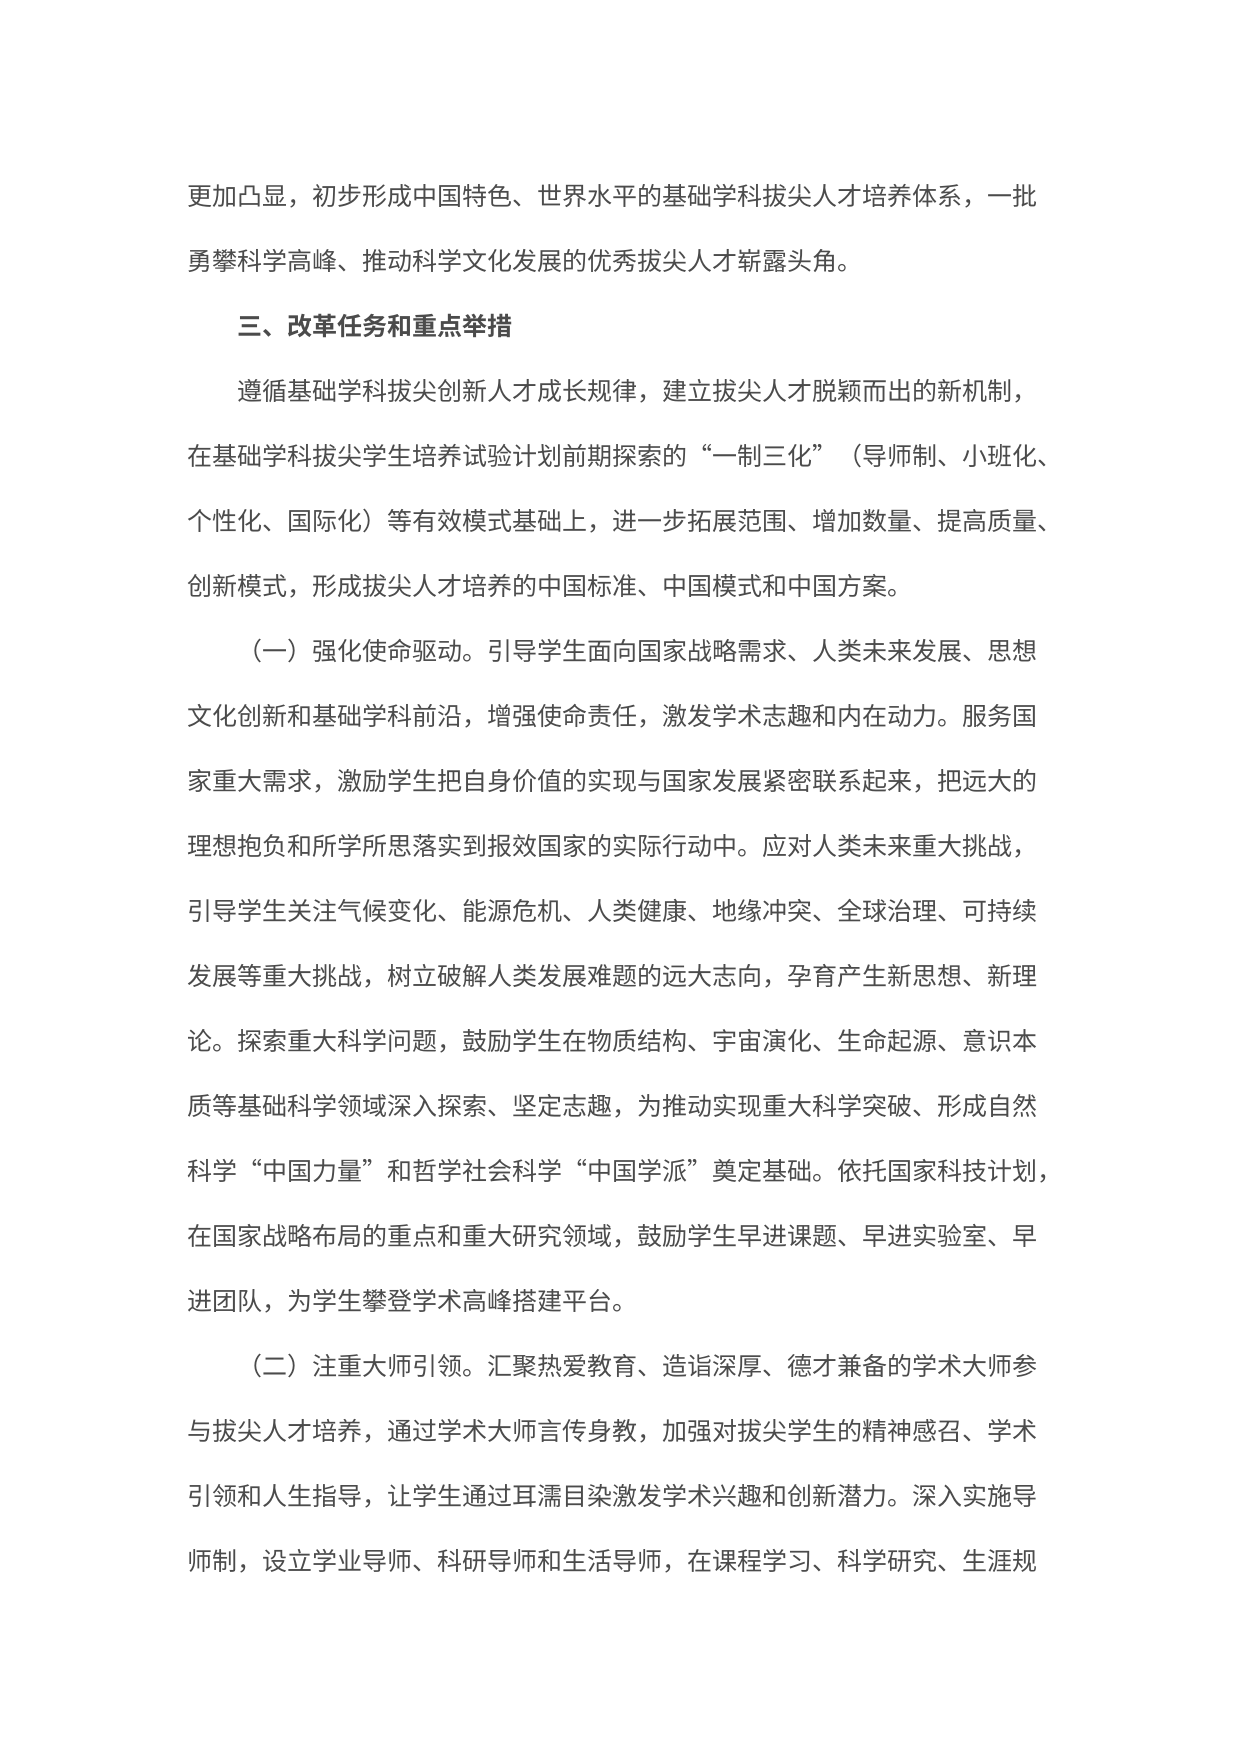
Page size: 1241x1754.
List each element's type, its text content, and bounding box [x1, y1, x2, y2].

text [187, 162, 1053, 292]
text 三、改革任务和重点举措 [187, 292, 1053, 357]
text （一）强化使命驱动。引导学生面向国家战略需求、人类未来发展、思想文化创新和基础学科前沿，增强使命责任，激发学术志趣和内在动力。服务国家重大需求，激励学生把自身价值的实现与国家发展紧密联系起来，把远大的理想抱负和所学所思落实到报效国家的实际行动中。应对人类未来重大挑战，引导学生关注气候变化、能源危机、人类健康、地缘冲突、全球治理、可持续发展等重大挑战，树立破解人类发展难题的远大志向，孕育产生新思想、新理论。探索重大科学问题，鼓励学生在物质结构、宇宙演化、生命起源、意识本质等基础科学领域深入探索、坚定志趣，为推动实现重大科学突破、形成自然科学“中国力量”和哲学社会科学“中国学派”奠定基础。依托国家科技计划，在国家战略布局的重点和重大研究领域，鼓励学生早进课题、早进实验室、早进团队，为学生攀登学术高峰搭建平台。 [187, 617, 1053, 1332]
text 遵循基础学科拔尖创新人才成长规律，建立拔尖人才脱颖而出的新机制，在基础学科拔尖学生培养试验计划前期探索的“一制三化”（导师制、小班化、个性化、国际化）等有效模式基础上，进一步拓展范围、增加数量、提高质量、创新模式，形成拔尖人才培养的中国标准、中国模式和中国方案。 [187, 357, 1053, 617]
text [187, 1332, 1053, 1592]
